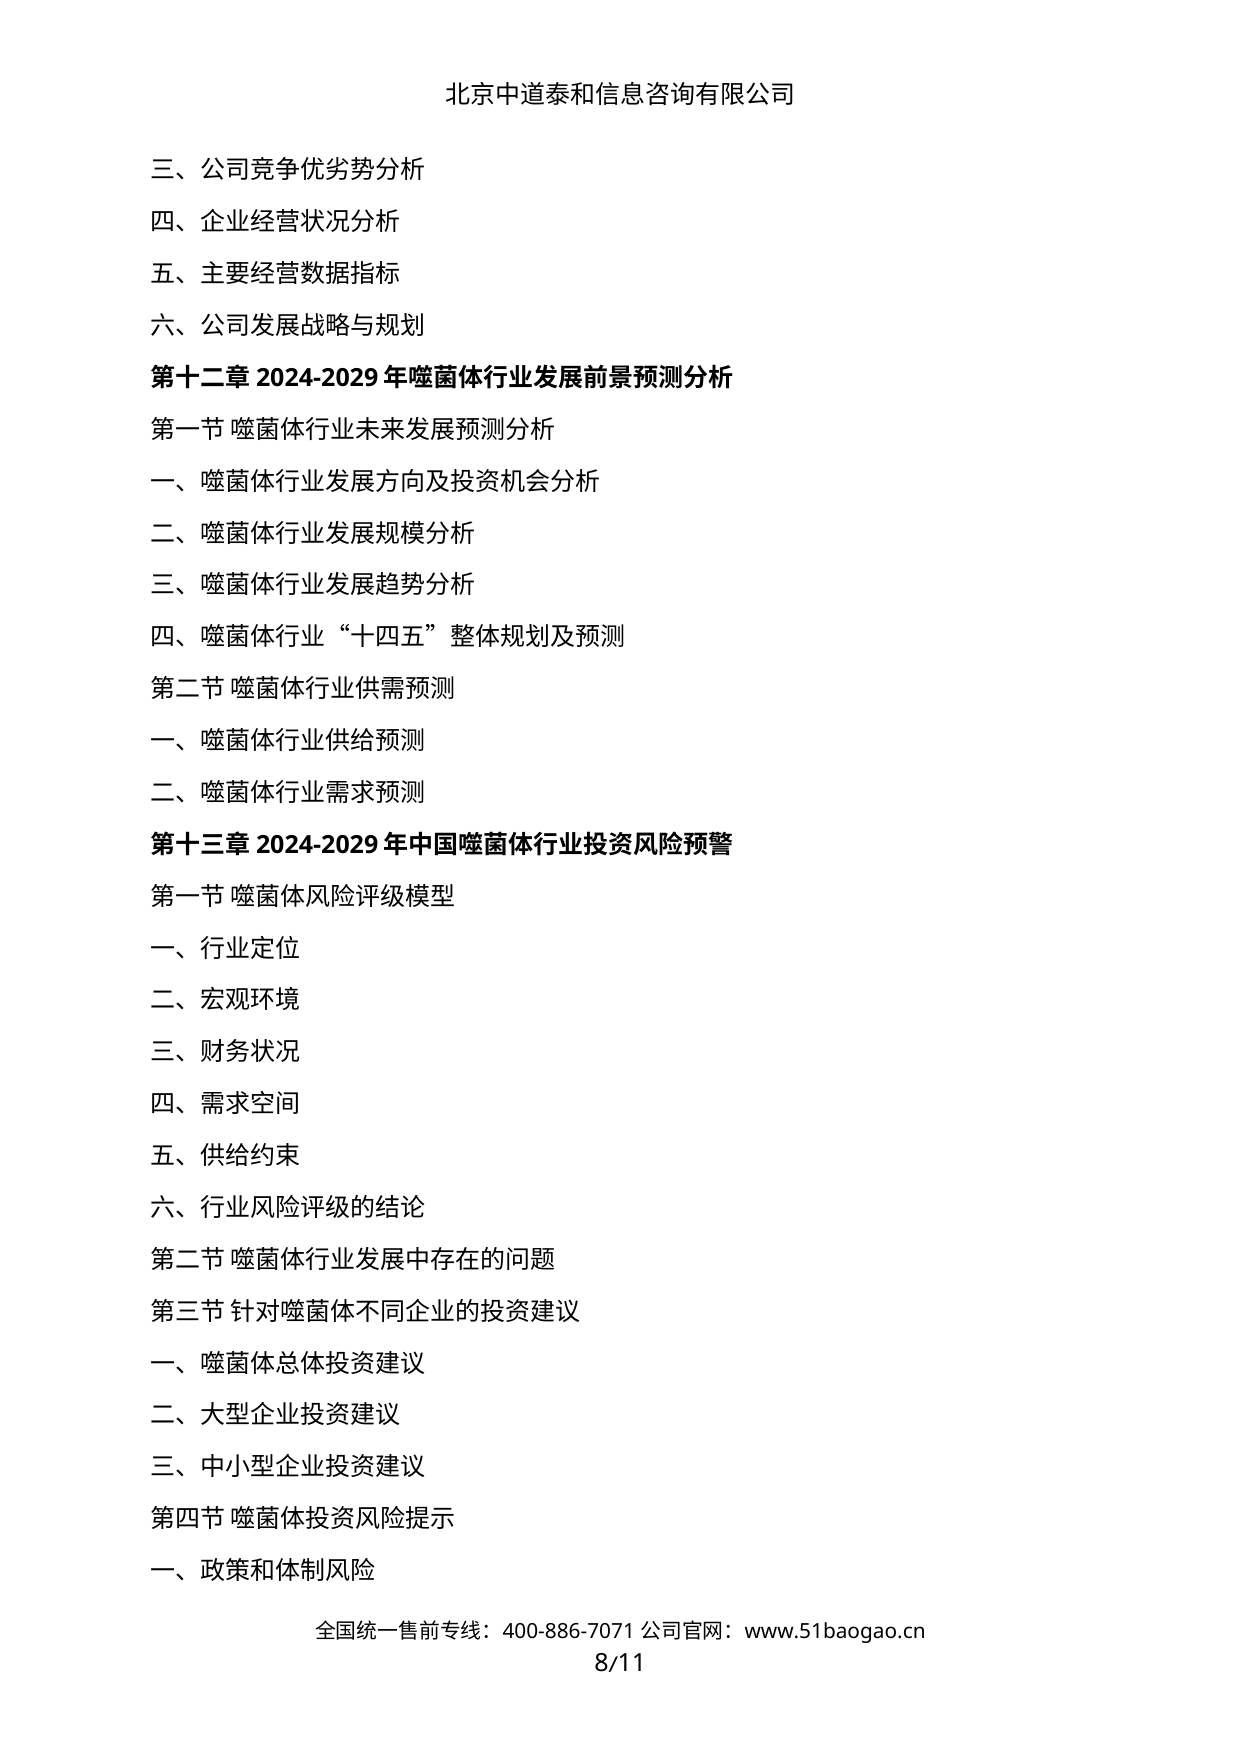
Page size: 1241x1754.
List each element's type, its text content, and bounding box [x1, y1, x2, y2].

text 二、噬菌体行业需求预测 [150, 772, 1090, 809]
text 第一节 噬菌体行业未来发展预测分析 [150, 409, 1090, 446]
text 第三节 针对噬菌体不同企业的投资建议 [150, 1291, 1090, 1327]
text 一、行业定位 [150, 928, 1090, 964]
text 第十三章 2024-2029年中国噬菌体行业投资风险预警 [150, 824, 1090, 861]
text 四、企业经营状况分析 [150, 202, 1090, 238]
text 第四节 噬菌体投资风险提示 [150, 1499, 1090, 1535]
text 第十二章 2024-2029年噬菌体行业发展前景预测分析 [150, 357, 1090, 394]
text 三、财务状况 [150, 1032, 1090, 1068]
text 五、主要经营数据指标 [150, 254, 1090, 290]
text 一、噬菌体行业供给预测 [150, 721, 1090, 757]
text 二、噬菌体行业发展规模分析 [150, 513, 1090, 549]
text 六、行业风险评级的结论 [150, 1187, 1090, 1224]
text 第二节 噬菌体行业发展中存在的问题 [150, 1239, 1090, 1276]
text 三、噬菌体行业发展趋势分析 [150, 565, 1090, 601]
text 一、政策和体制风险 [150, 1551, 1090, 1587]
text 三、公司竞争优劣势分析 [150, 150, 1090, 186]
text 第二节 噬菌体行业供需预测 [150, 669, 1090, 705]
text 第一节 噬菌体风险评级模型 [150, 876, 1090, 912]
text 五、供给约束 [150, 1136, 1090, 1172]
text 一、噬菌体总体投资建议 [150, 1343, 1090, 1379]
text 四、需求空间 [150, 1084, 1090, 1120]
text 四、噬菌体行业“十四五”整体规划及预测 [150, 617, 1090, 653]
text 二、大型企业投资建议 [150, 1395, 1090, 1431]
text 一、噬菌体行业发展方向及投资机会分析 [150, 461, 1090, 497]
text 三、中小型企业投资建议 [150, 1447, 1090, 1483]
text 六、公司发展战略与规划 [150, 306, 1090, 342]
text 二、宏观环境 [150, 980, 1090, 1016]
